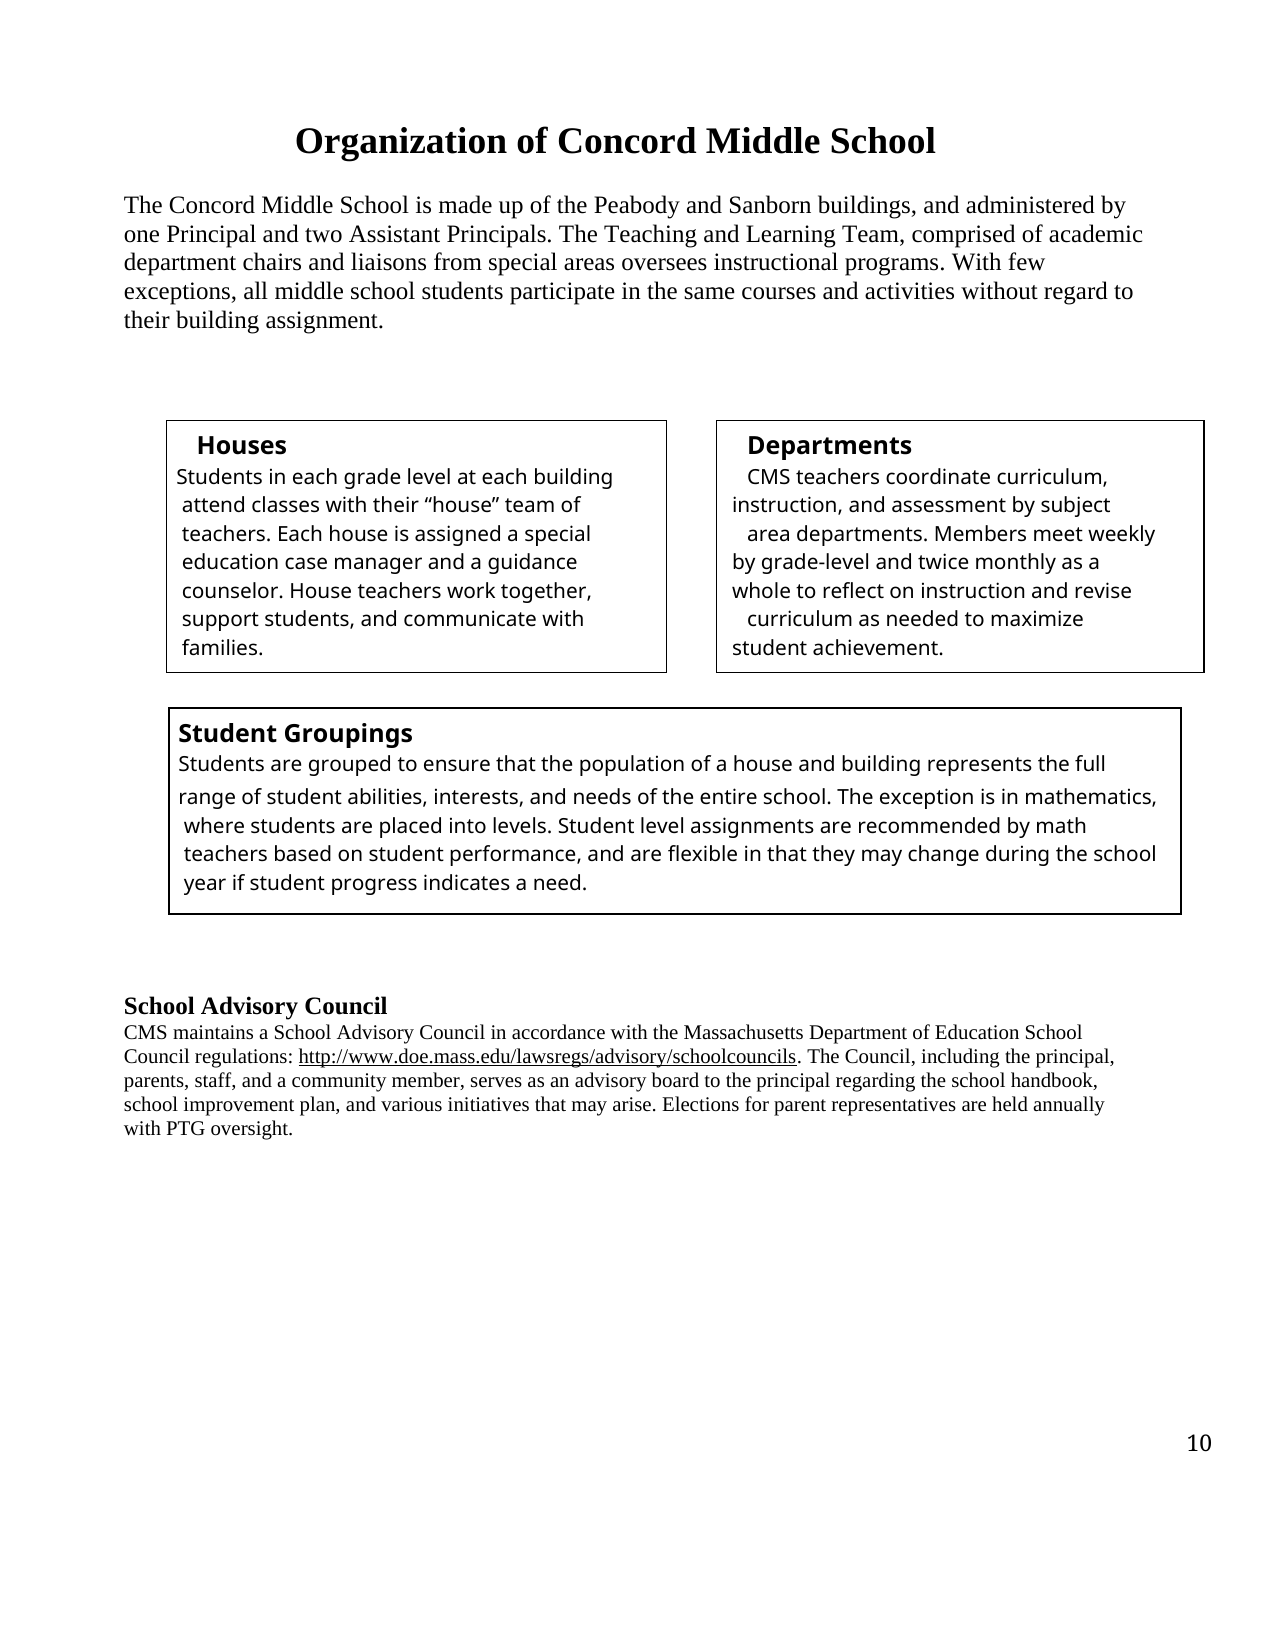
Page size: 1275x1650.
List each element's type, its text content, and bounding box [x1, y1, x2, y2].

subtitle Organization of Concord Middle School [294, 118, 1166, 161]
subtitle School Advisory Council [124, 991, 1166, 1020]
text The Concord Middle School is made up of the Peabody and Sanborn buildings, and administered by one Principal and two Assistant Principals. The Teaching and Learning Team, comprised of academic department chairs and liaisons from special areas oversees instructional programs. With few exceptions, all middle school students participate in the same courses and activities without regard to their building assignment. [124, 190, 1151, 334]
text CMS maintains a School Advisory Council in accordance with the Massachusetts Department of Education School Council regulations: http://www.doe.mass.edu/lawsregs/advisory/schoolcouncils. The Council, including the principal, parents, staff, and a community member, serves as an advisory board to the principal regarding the school handbook, school improvement plan, and various initiatives that may arise. Elections for parent representatives are held annually with PTG oversight. [124, 1020, 1141, 1140]
